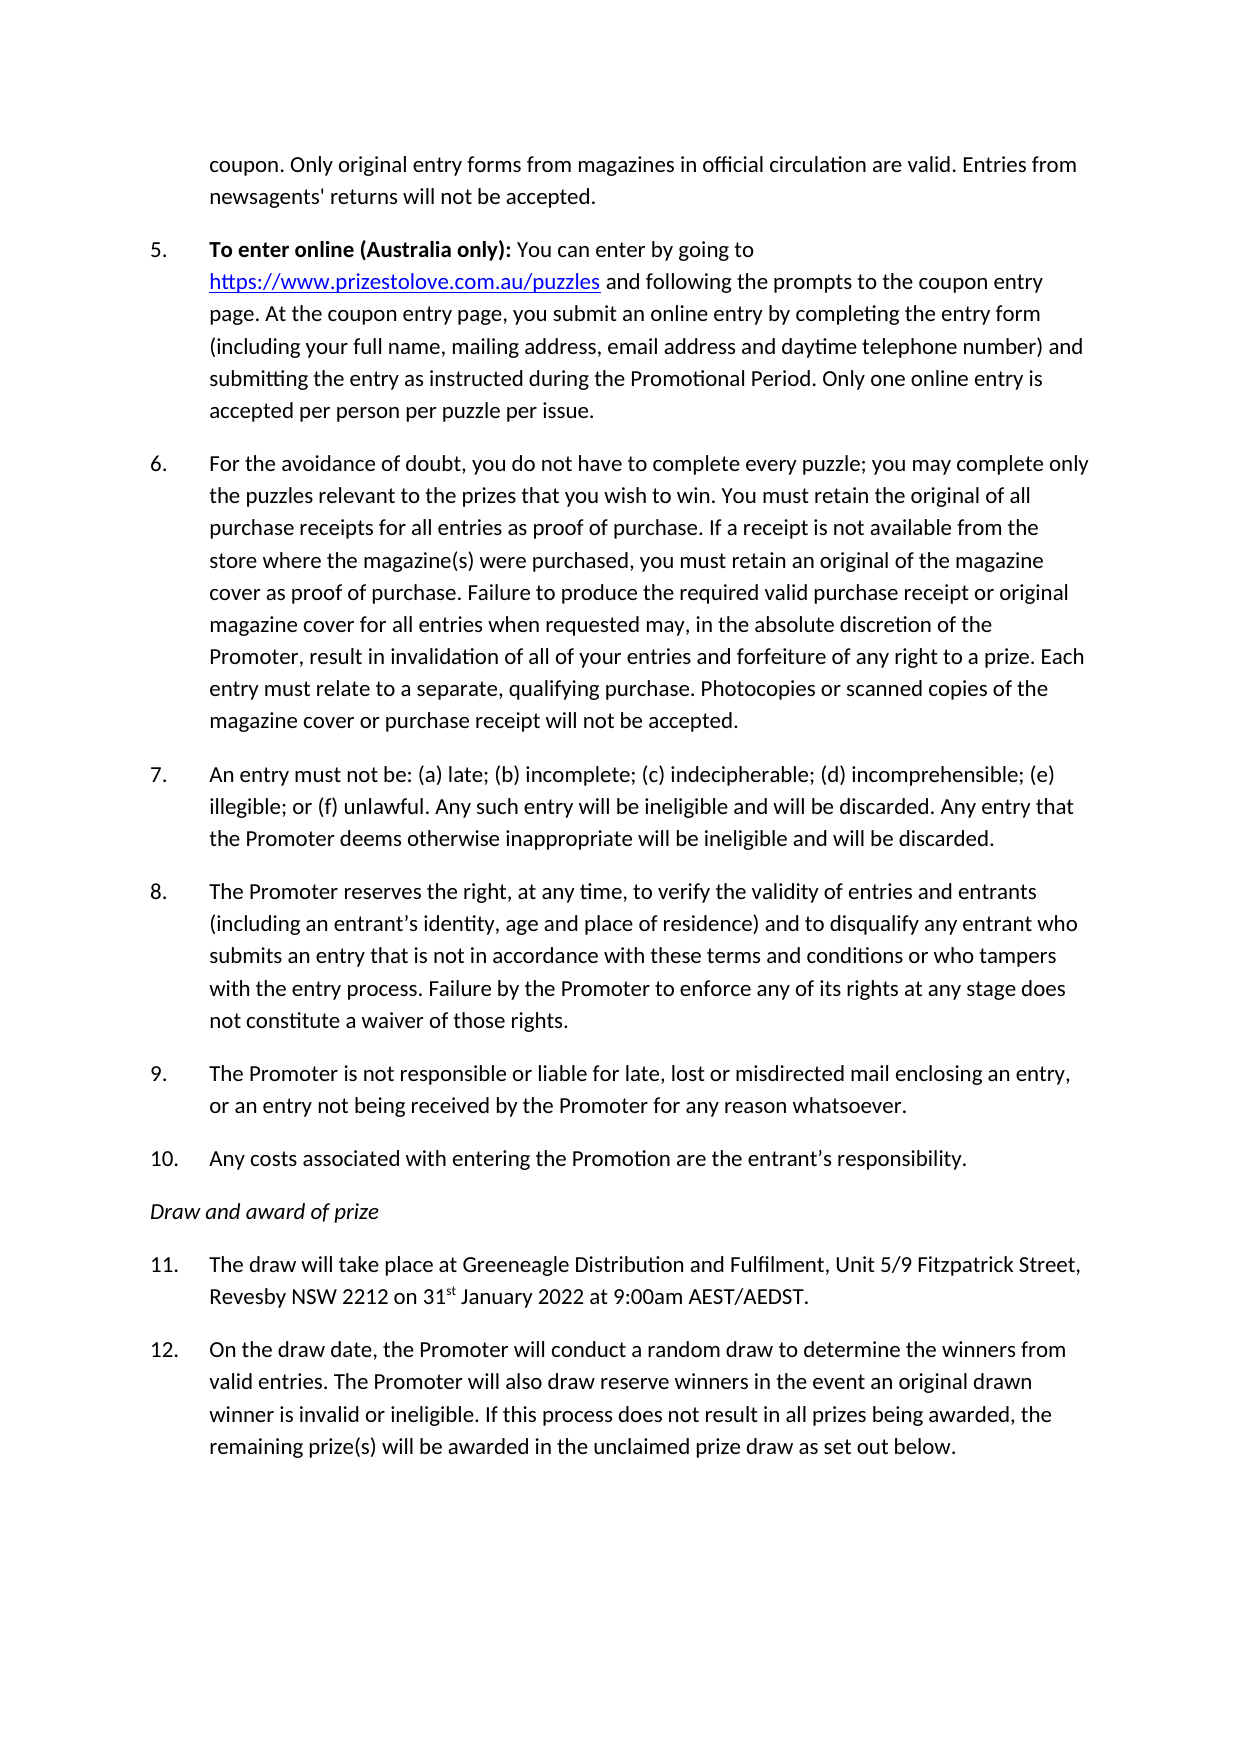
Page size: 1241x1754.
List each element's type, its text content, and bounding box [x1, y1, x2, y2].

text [209, 150, 1090, 210]
list The Promoter reserves the right, at any time, to verify the validity of entries and entrants (including an entrant’s identity, age and place of residence) and to disqualify any entrant who submits an entry that is not in accordance with these terms and conditions or who tampers with the entry process. Failure by the Promoter to enforce any of its rights at any stage does not constitute a waiver of those rights. [150, 877, 1090, 1034]
list The draw will take place at Greeneagle Distribution and Fulfilment, Unit 5/9 Fitzpatrick Street, Revesby NSW 2212 on 31st January 2022 at 9:00am AEST/AEDST. [150, 1250, 1090, 1310]
list To enter online (Australia only): You can enter by going to https://www.prizestolove.com.au/puzzles and following the prompts to the coupon entry page. At the coupon entry page, you submit an online entry by completing the entry form (including your full name, mailing address, email address and daytime telephone number) and submitting the entry as instructed during the Promotional Period. Only one online entry is accepted per person per puzzle per issue. [150, 235, 1090, 424]
list For the avoidance of doubt, you do not have to complete every puzzle; you may complete only the puzzles relevant to the prizes that you wish to win. You must retain the original of all purchase receipts for all entries as proof of purchase. If a receipt is not available from the store where the magazine(s) were purchased, you must retain an original of the magazine cover as proof of purchase. Failure to produce the required valid purchase receipt or original magazine cover for all entries when requested may, in the absolute discretion of the Promoter, result in invalidation of all of your entries and forfeiture of any right to a prize. Each entry must relate to a separate, qualifying purchase. Photocopies or scanned copies of the magazine cover or purchase receipt will not be accepted. [150, 449, 1090, 735]
list An entry must not be: (a) late; (b) incomplete; (c) indecipherable; (d) incomprehensible; (e) illegible; or (f) unlawful. Any such entry will be ineligible and will be discarded. Any entry that the Promoter deems otherwise inappropriate will be ineligible and will be discarded. [150, 760, 1090, 852]
list On the draw date, the Promoter will conduct a random draw to determine the winners from valid entries. The Promoter will also draw reserve winners in the event an original drawn winner is invalid or ineligible. If this process does not result in all prizes being awarded, the remaining prize(s) will be awarded in the unclaimed prize draw as set out below. [150, 1335, 1090, 1460]
list Any costs associated with entering the Promotion are the entrant’s responsibility. [150, 1144, 1090, 1172]
text Draw and award of prize [150, 1197, 1090, 1225]
list The Promoter is not responsible or liable for late, lost or misdirected mail enclosing an entry, or an entry not being received by the Promoter for any reason whatsoever. [150, 1059, 1090, 1119]
